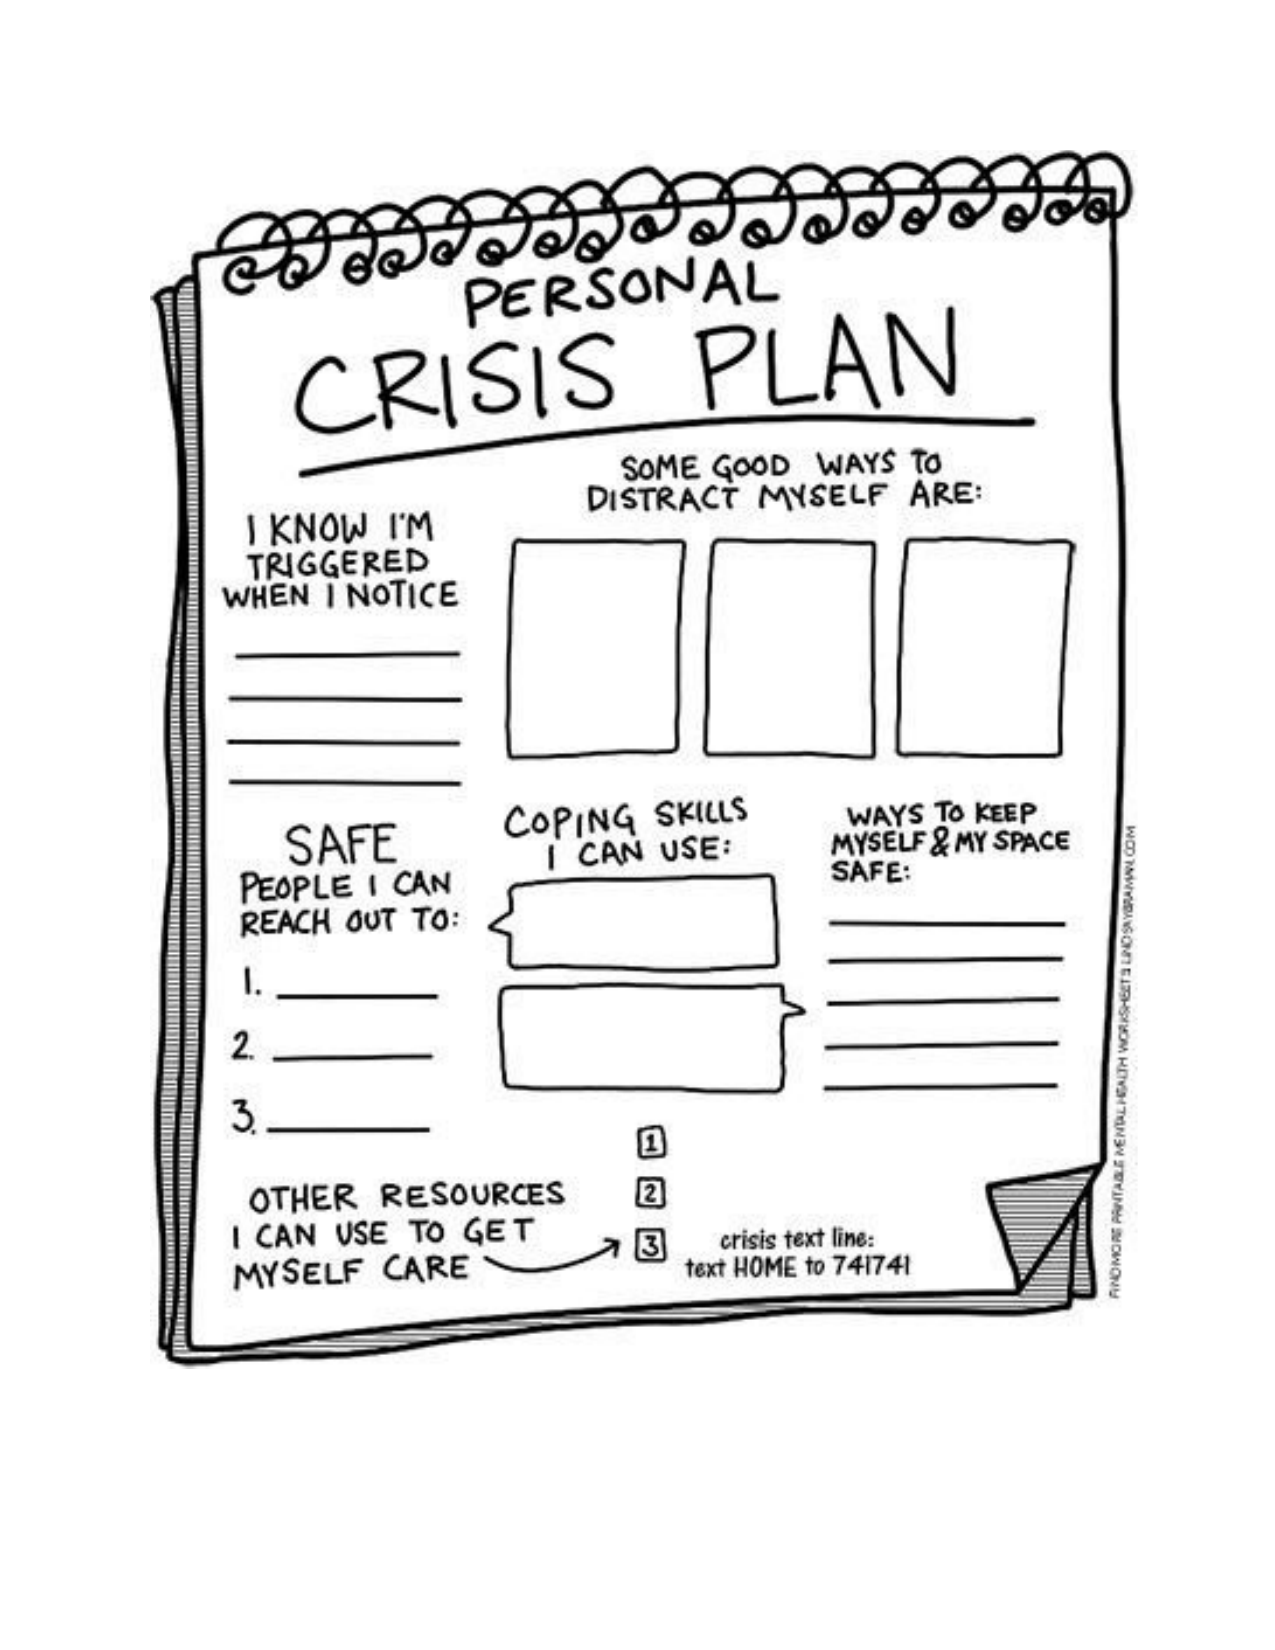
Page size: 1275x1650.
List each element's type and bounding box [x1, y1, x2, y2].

picture [150, 150, 1138, 1369]
